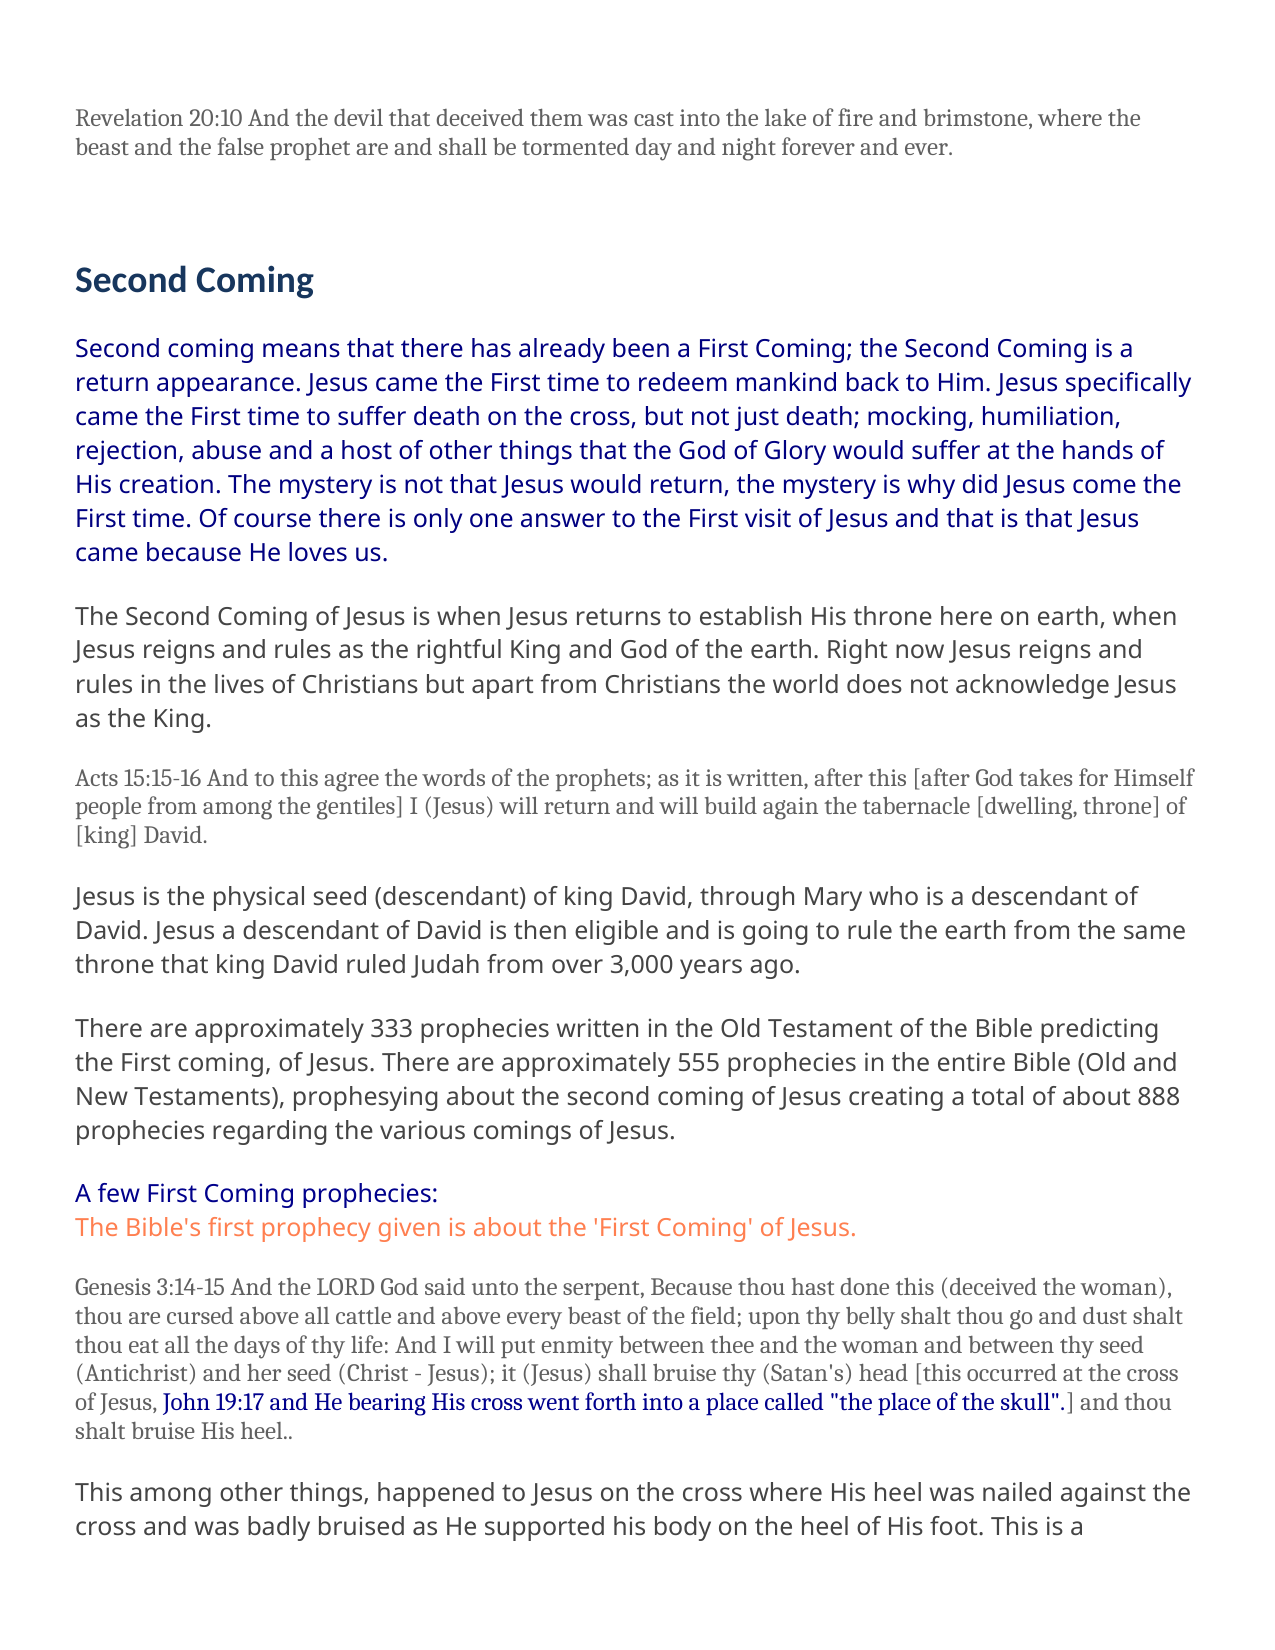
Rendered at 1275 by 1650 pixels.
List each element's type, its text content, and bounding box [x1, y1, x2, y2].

text Revelation 20:10 And the devil that deceived them was cast into the lake of fire and brimstone, where the beast and the false prophet are and shall be tormented day and night forever and ever. [75, 104, 1200, 161]
text Genesis 3:14-15 And the LORD God said unto the serpent, Because thou hast done this (deceived the woman), thou are cursed above all cattle and above every beast of the field; upon thy belly shalt thou go and dust shalt thou eat all the days of thy life: And I will put enmity between thee and the woman and between thy seed (Antichrist) and her seed (Christ - Jesus); it (Jesus) shall bruise thy (Satan's) head [this occurred at the cross of Jesus, John 19:17 and He bearing His cross went forth into a place called "the place of the skull".] and thou shalt bruise His heel.. [75, 1273, 1200, 1446]
text The Second Coming of Jesus is when Jesus returns to establish His throne here on earth, when Jesus reigns and rules as the rightful King and God of the earth. Right now Jesus reigns and rules in the lives of Christians but apart from Christians the world does not acknowledge Jesus as the King. [75, 598, 1200, 734]
text Second coming means that there has already been a First Coming; the Second Coming is a return appearance. Jesus came the First time to redeem mankind back to Him. Jesus specifically came the First time to suffer death on the cross, but not just death; mocking, humiliation, rejection, abuse and a host of other things that the God of Glory would suffer at the hands of His creation. The mystery is not that Jesus would return, the mystery is why did Jesus come the First time. Of course there is only one answer to the First visit of Jesus and that is that Jesus came because He loves us. [75, 331, 1200, 569]
text Acts 15:15-16 And to this agree the words of the prophets; as it is written, after this [after God takes for Himself people from among the gentiles] I (Jesus) will return and will build again the tabernacle [dwelling, throne] of [king] David. [75, 763, 1200, 850]
text A few First Coming prophecies: The Bible's first prophecy given is about the 'First Coming' of Jesus. [75, 1176, 1200, 1244]
text Second Coming [75, 256, 1200, 301]
text Jesus is the physical seed (descendant) of king David, through Mary who is a descendant of David. Jesus a descendant of David is then eligible and is going to rule the earth from the same throne that king David ruled Judah from over 3,000 years ago. [75, 879, 1200, 981]
text There are approximately 333 prophecies written in the Old Testament of the Bible predicting the First coming, of Jesus. There are approximately 555 prophecies in the entire Bible (Old and New Testaments), prophesying about the second coming of Jesus creating a total of about 888 prophecies regarding the various comings of Jesus. [75, 1010, 1200, 1147]
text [75, 1475, 1200, 1543]
